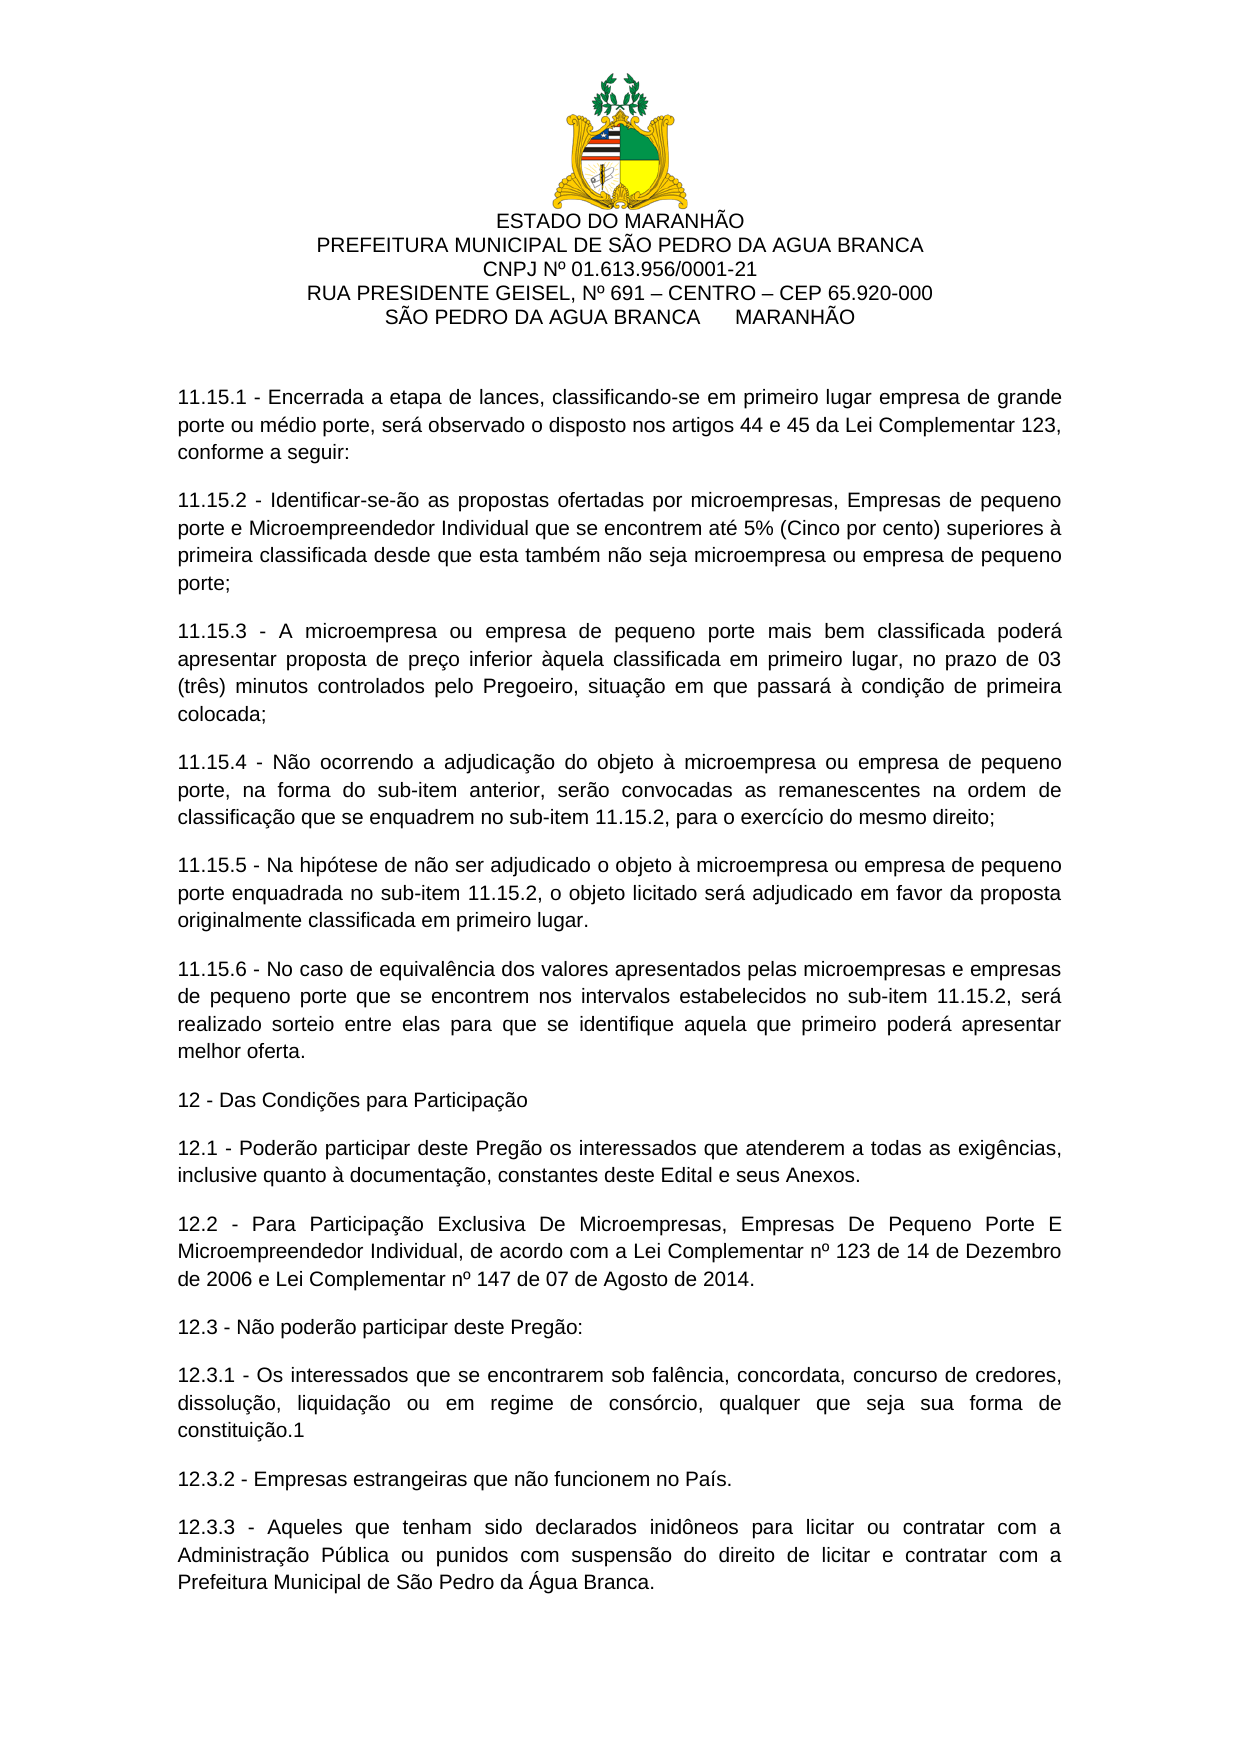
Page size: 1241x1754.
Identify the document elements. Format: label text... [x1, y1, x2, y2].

text 12.2 - Para Participação Exclusiva De Microempresas, Empresas De Pequeno Porte E Microempreendedor Individual, de acordo com a Lei Complementar nº 123 de 14 de Dezembro de 2006 e Lei Complementar nº 147 de 07 de Agosto de 2014. [177, 1212, 1063, 1291]
text 11.15.6 - No caso de equivalência dos valores apresentados pelas microempresas e empresas de pequeno porte que se encontrem nos intervalos estabelecidos no sub-item 11.15.2, será realizado sorteio entre elas para que se identifique aquela que primeiro poderá apresentar melhor oferta. [177, 957, 1063, 1063]
text 12.3 - Não poderão participar deste Pregão: [177, 1315, 1063, 1339]
text 11.15.2 - Identificar-se-ão as propostas ofertadas por microempresas, Empresas de pequeno porte e Microempreendedor Individual que se encontrem até 5% (Cinco por cento) superiores à primeira classificada desde que esta também não seja microempresa ou empresa de pequeno porte; [177, 488, 1063, 595]
text 12.3.3 - Aqueles que tenham sido declarados inidôneos para licitar ou contratar com a Administração Pública ou punidos com suspensão do direito de licitar e contratar com a Prefeitura Municipal de São Pedro da Água Branca. [177, 1515, 1063, 1594]
text 12.3.2 - Empresas estrangeiras que não funcionem no País. [177, 1467, 1063, 1491]
text 12 - Das Condições para Participação [177, 1087, 1063, 1111]
text 12.1 - Poderão participar deste Pregão os interessados que atenderem a todas as exigências, inclusive quanto à documentação, constantes deste Edital e seus Anexos. [177, 1136, 1063, 1187]
text 12.3.1 - Os interessados que se encontrarem sob falência, concordata, concurso de credores, dissolução, liquidação ou em regime de consórcio, qualquer que seja sua forma de constituição.1 [177, 1363, 1063, 1442]
text 11.15.5 - Na hipótese de não ser adjudicado o objeto à microempresa ou empresa de pequeno porte enquadrada no sub-item 11.15.2, o objeto licitado será adjudicado em favor da proposta originalmente classificada em primeiro lugar. [177, 853, 1063, 932]
picture [552, 73, 688, 210]
text 11.15.3 - A microempresa ou empresa de pequeno porte mais bem classificada poderá apresentar proposta de preço inferior àquela classificada em primeiro lugar, no prazo de 03 (três) minutos controlados pelo Pregoeiro, situação em que passará à condição de primeira colocada; [177, 619, 1063, 726]
text 11.15.1 - Encerrada a etapa de lances, classificando-se em primeiro lugar empresa de grande porte ou médio porte, será observado o disposto nos artigos 44 e 45 da Lei Complementar 123, conforme a seguir: [177, 385, 1063, 464]
text 11.15.4 - Não ocorrendo a adjudicação do objeto à microempresa ou empresa de pequeno porte, na forma do sub-item anterior, serão convocadas as remanescentes na ordem de classificação que se enquadrem no sub-item 11.15.2, para o exercício do mesmo direito; [177, 750, 1063, 829]
